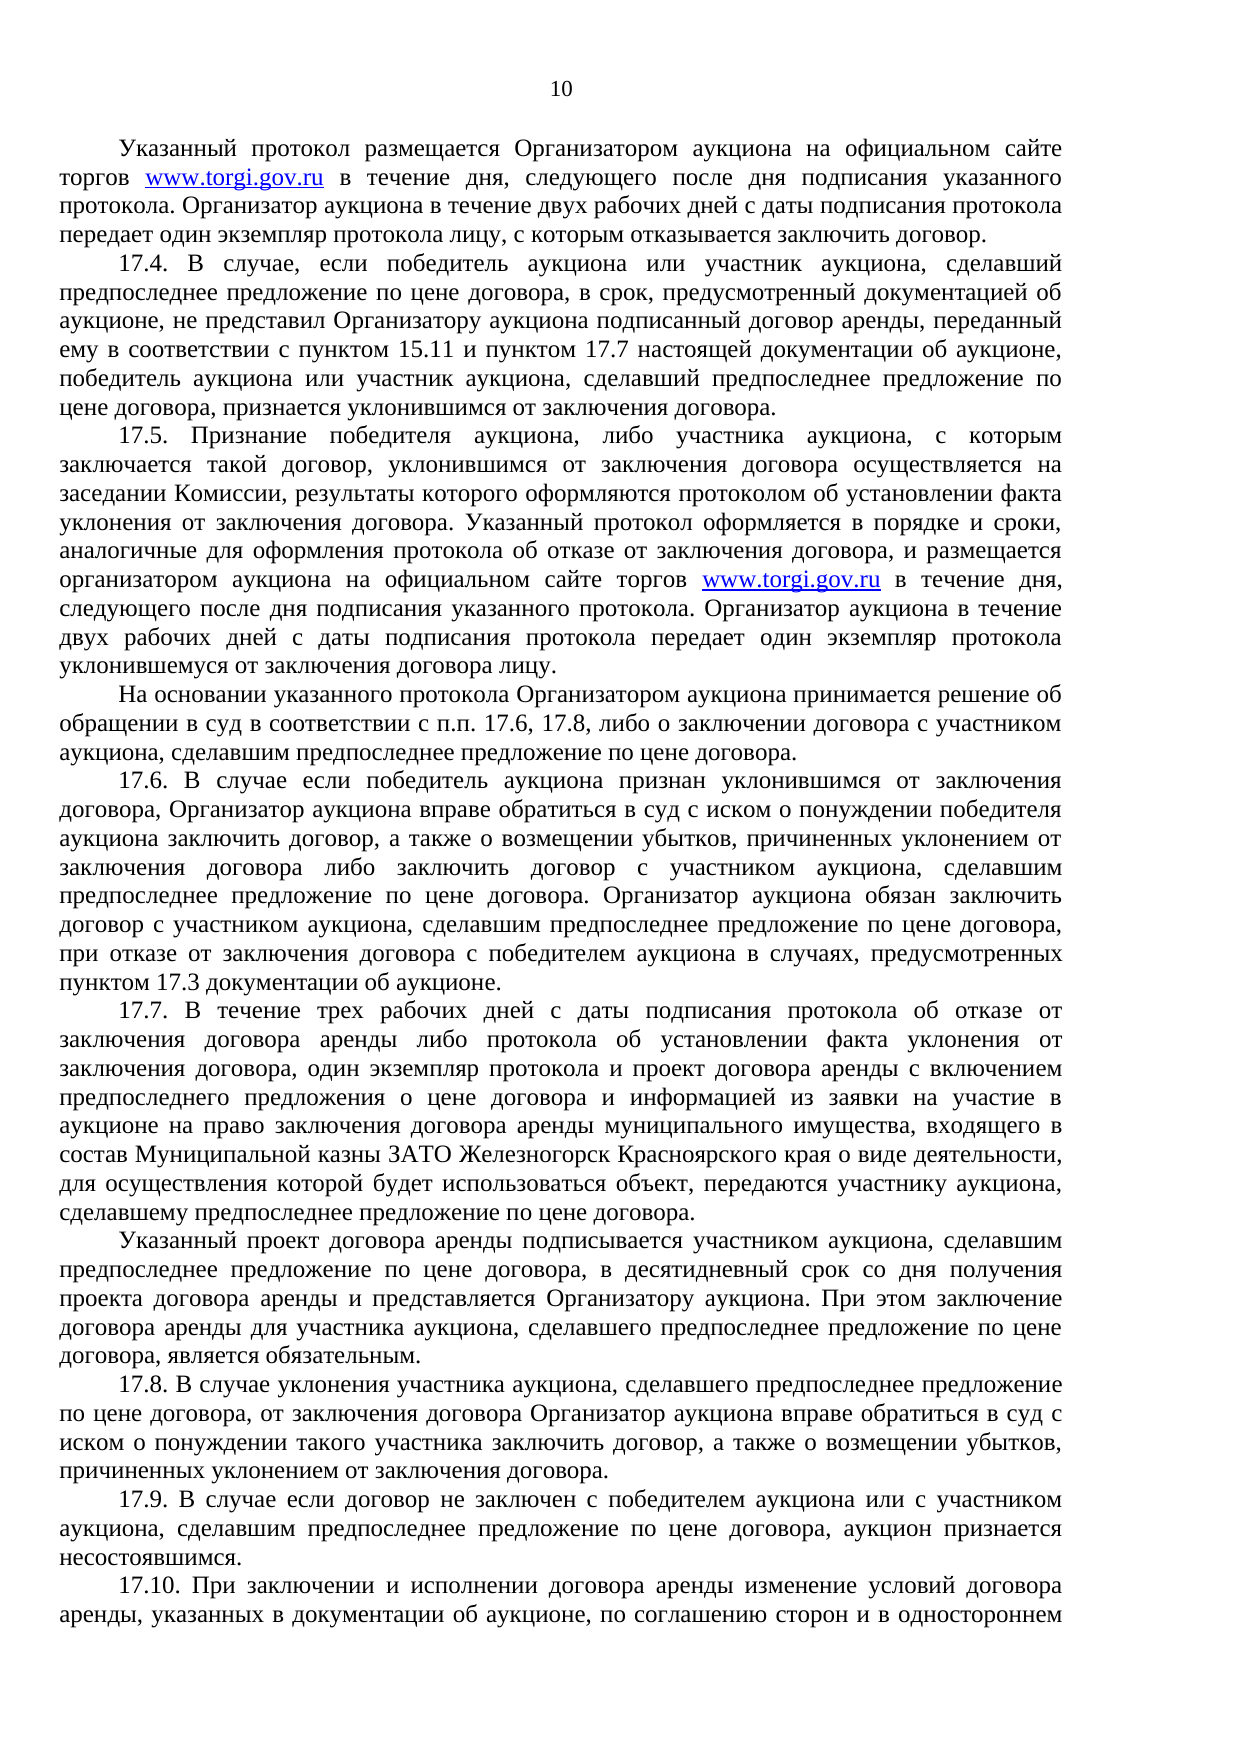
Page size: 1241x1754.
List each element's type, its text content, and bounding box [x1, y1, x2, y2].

text 17.4. В случае, если победитель аукциона или участник аукциона, сделавший предпоследнее предложение по цене договора, в срок, предусмотренный документацией об аукционе, не представил Организатору аукциона подписанный договор аренды, переданный ему в соответствии с пунктом 15.11 и пунктом 17.7 настоящей документации об аукционе, победитель аукциона или участник аукциона, сделавший предпоследнее предложение по цене договора, признается уклонившимся от заключения договора. [59, 248, 1063, 420]
text 17.6. В случае если победитель аукциона признан уклонившимся от заключения договора, Организатор аукциона вправе обратиться в суд с иском о понуждении победителя аукциона заключить договор, а также о возмещении убытков, причиненных уклонением от заключения договора либо заключить договор с участником аукциона, сделавшим предпоследнее предложение по цене договора. Организатор аукциона обязан заключить договор с участником аукциона, сделавшим предпоследнее предложение по цене договора, при отказе от заключения договора с победителем аукциона в случаях, предусмотренных пунктом 17.3 документации об аукционе. [59, 765, 1063, 995]
text 17.9. В случае если договор не заключен с победителем аукциона или с участником аукциона, сделавшим предпоследнее предложение по цене договора, аукцион признается несостоявшимся. [59, 1484, 1063, 1570]
text На основании указанного протокола Организатором аукциона принимается решение об обращении в суд в соответствии с п.п. 17.6, 17.8, либо о заключении договора с участником аукциона, сделавшим предпоследнее предложение по цене договора. [59, 679, 1063, 765]
text 17.7. В течение трех рабочих дней с даты подписания протокола об отказе от заключения договора аренды либо протокола об установлении факта уклонения от заключения договора, один экземпляр протокола и проект договора аренды с включением предпоследнего предложения о цене договора и информацией из заявки на участие в аукционе на право заключения договора аренды муниципального имущества, входящего в состав Муниципальной казны ЗАТО Железногорск Красноярского края о виде деятельности, для осуществления которой будет использоваться объект, передаются участнику аукциона, сделавшему предпоследнее предложение по цене договора. [59, 995, 1063, 1225]
text 17.5. Признание победителя аукциона, либо участника аукциона, с которым заключается такой договор, уклонившимся от заключения договора осуществляется на заседании Комиссии, результаты которого оформляются протоколом об установлении факта уклонения от заключения договора. Указанный протокол оформляется в порядке и сроки, аналогичные для оформления протокола об отказе от заключения договора, и размещается организатором аукциона на официальном сайте торгов www.torgi.gov.ru в течение дня, следующего после дня подписания указанного протокола. Организатор аукциона в течение двух рабочих дней с даты подписания протокола передает один экземпляр протокола уклонившемуся от заключения договора лицу. [59, 420, 1063, 679]
text 17.8. В случае уклонения участника аукциона, сделавшего предпоследнее предложение по цене договора, от заключения договора Организатор аукциона вправе обратиться в суд с иском о понуждении такого участника заключить договор, а также о возмещении убытков, причиненных уклонением от заключения договора. [59, 1369, 1063, 1484]
text Указанный проект договора аренды подписывается участником аукциона, сделавшим предпоследнее предложение по цене договора, в десятидневный срок со дня получения проекта договора аренды и представляется Организатору аукциона. При этом заключение договора аренды для участника аукциона, сделавшего предпоследнее предложение по цене договора, является обязательным. [59, 1225, 1063, 1369]
text Указанный протокол размещается Организатором аукциона на официальном сайте торгов www.torgi.gov.ru в течение дня, следующего после дня подписания указанного протокола. Организатор аукциона в течение двух рабочих дней с даты подписания протокола передает один экземпляр протокола лицу, с которым отказывается заключить договор. [59, 133, 1063, 248]
